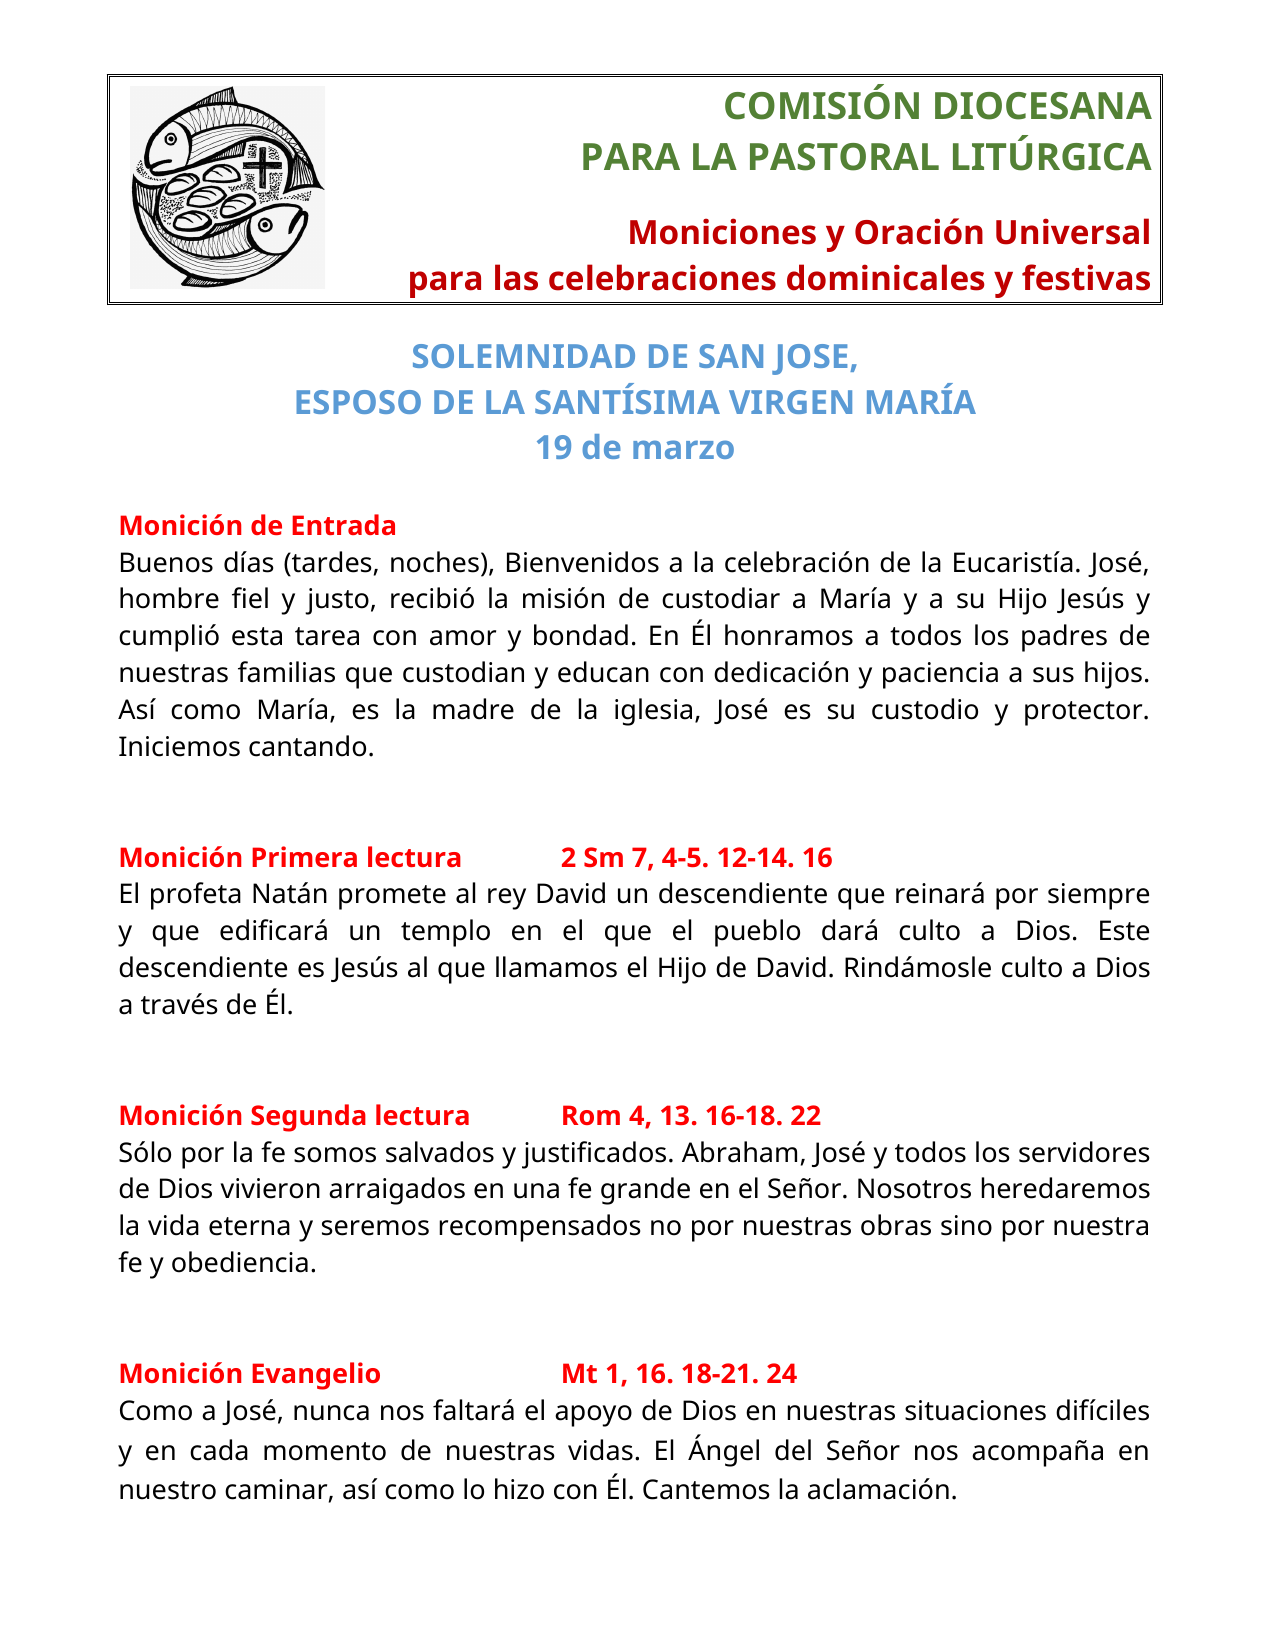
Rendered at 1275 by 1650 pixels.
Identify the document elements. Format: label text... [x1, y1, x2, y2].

text SOLEMNIDAD DE SAN JOSE, [118, 333, 1152, 378]
text 19 de marzo [118, 424, 1152, 469]
text Como a José, nunca nos faltará el apoyo de Dios en nuestras situaciones difíciles y en cada momento de nuestras vidas. El Ángel del Señor nos acompaña en nuestro caminar, así como lo hizo con Él. Cantemos la aclamación. [118, 1391, 1152, 1508]
picture [130, 86, 326, 289]
text Monición Segunda lectura Rom 4, 13. 16-18. 22 [118, 1096, 1152, 1133]
text ESPOSO DE LA SANTÍSIMA VIRGEN MARÍA [118, 378, 1152, 424]
text Monición Evangelio Mt 1, 16. 18-21. 24 [118, 1354, 1152, 1391]
text Buenos días (tardes, noches), Bienvenidos a la celebración de la Eucaristía. José, hombre fiel y justo, recibió la misión de custodiar a María y a su Hijo Jesús y cumplió esta tarea con amor y bondad. En Él honramos a todos los padres de nuestras familias que custodian y educan con dedicación y paciencia a sus hijos. Así como María, es la madre de la iglesia, José es su custodio y protector. Iniciemos cantando. [118, 543, 1152, 764]
text Monición Primera lectura 2 Sm 7, 4-5. 12-14. 16 [118, 838, 1152, 875]
text El profeta Natán promete al rey David un descendiente que reinará por siempre y que edificará un templo en el que el pueblo dará culto a Dios. Este descendiente es Jesús al que llamamos el Hijo de David. Rindámosle culto a Dios a través de Él. [118, 875, 1152, 1022]
text Sólo por la fe somos salvados y justificados. Abraham, José y todos los servidores de Dios vivieron arraigados en una fe grande en el Señor. Nosotros heredaremos la vida eterna y seremos recompensados no por nuestras obras sino por nuestra fe y obediencia. [118, 1133, 1152, 1281]
text Monición de Entrada [118, 506, 1152, 543]
